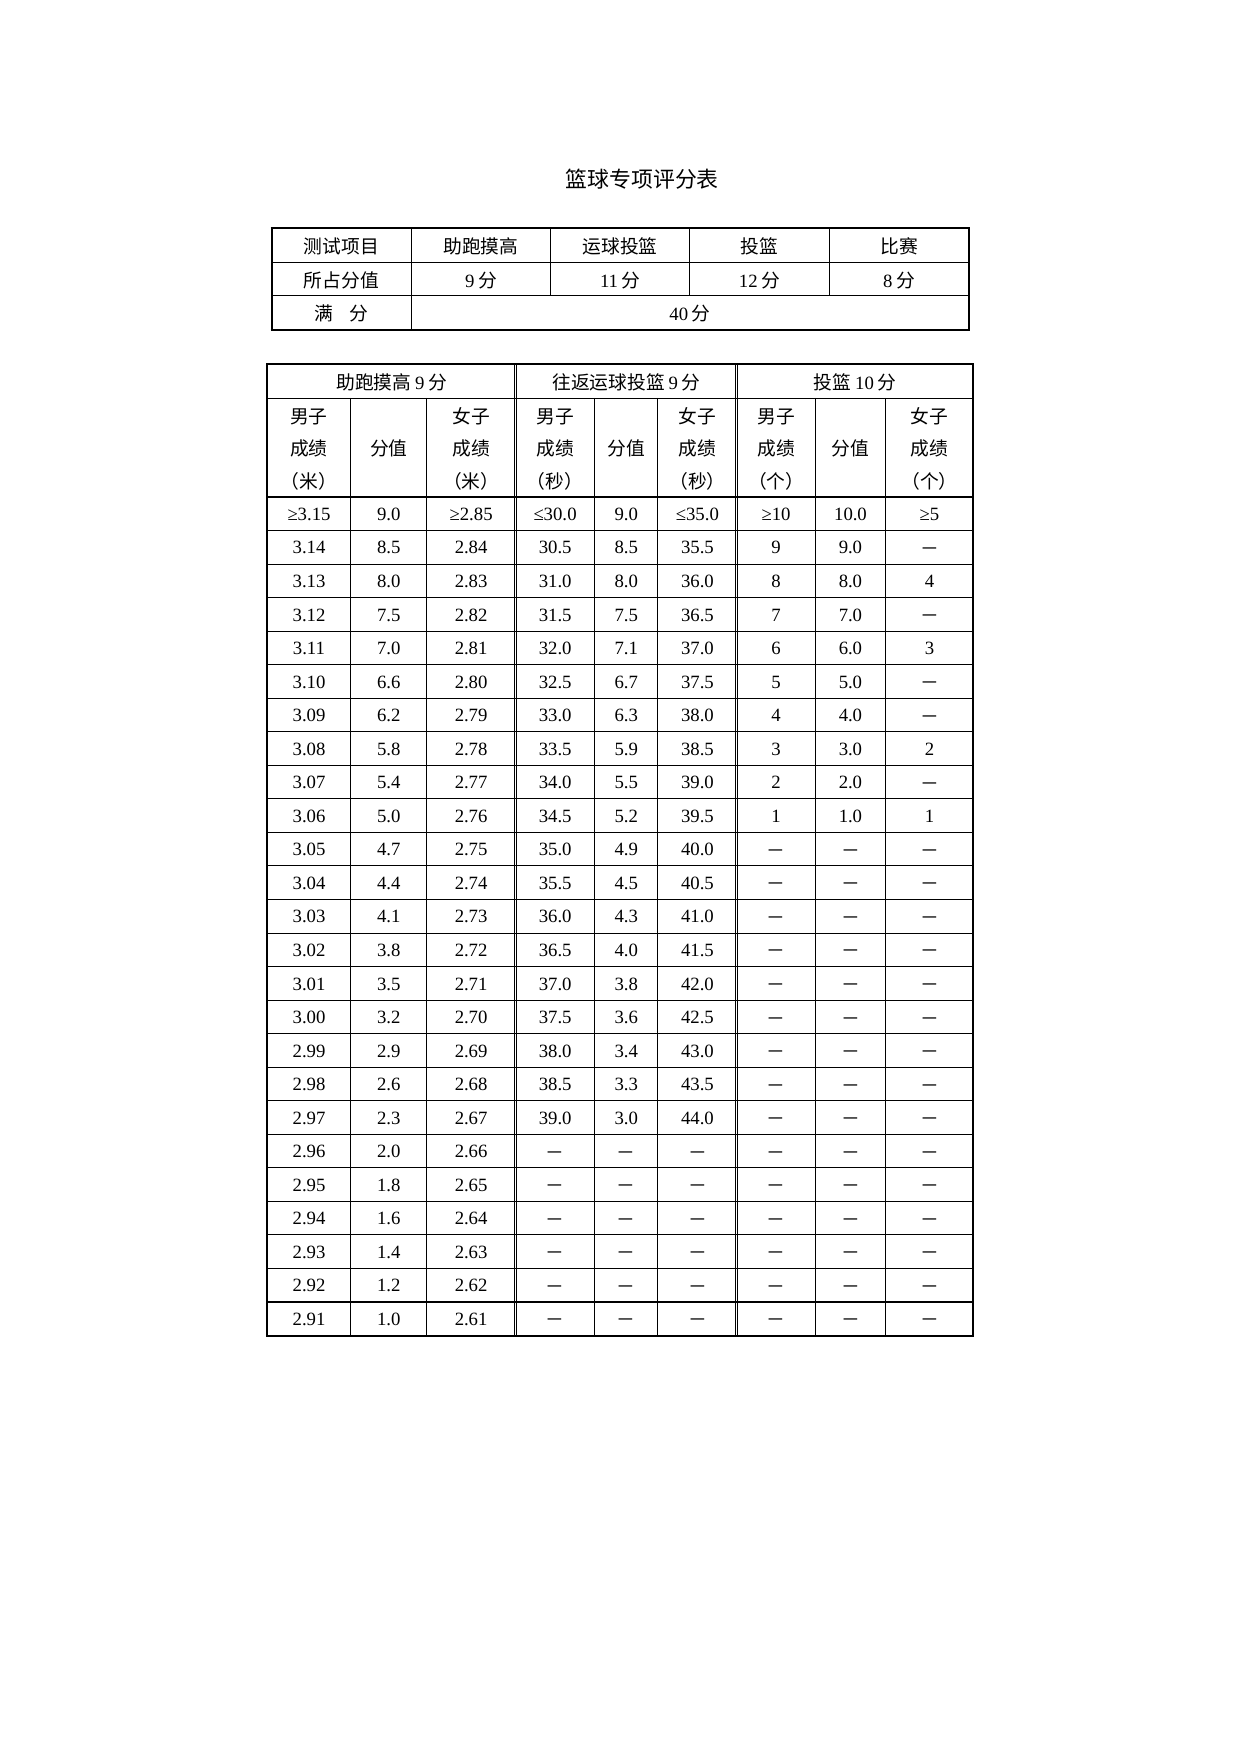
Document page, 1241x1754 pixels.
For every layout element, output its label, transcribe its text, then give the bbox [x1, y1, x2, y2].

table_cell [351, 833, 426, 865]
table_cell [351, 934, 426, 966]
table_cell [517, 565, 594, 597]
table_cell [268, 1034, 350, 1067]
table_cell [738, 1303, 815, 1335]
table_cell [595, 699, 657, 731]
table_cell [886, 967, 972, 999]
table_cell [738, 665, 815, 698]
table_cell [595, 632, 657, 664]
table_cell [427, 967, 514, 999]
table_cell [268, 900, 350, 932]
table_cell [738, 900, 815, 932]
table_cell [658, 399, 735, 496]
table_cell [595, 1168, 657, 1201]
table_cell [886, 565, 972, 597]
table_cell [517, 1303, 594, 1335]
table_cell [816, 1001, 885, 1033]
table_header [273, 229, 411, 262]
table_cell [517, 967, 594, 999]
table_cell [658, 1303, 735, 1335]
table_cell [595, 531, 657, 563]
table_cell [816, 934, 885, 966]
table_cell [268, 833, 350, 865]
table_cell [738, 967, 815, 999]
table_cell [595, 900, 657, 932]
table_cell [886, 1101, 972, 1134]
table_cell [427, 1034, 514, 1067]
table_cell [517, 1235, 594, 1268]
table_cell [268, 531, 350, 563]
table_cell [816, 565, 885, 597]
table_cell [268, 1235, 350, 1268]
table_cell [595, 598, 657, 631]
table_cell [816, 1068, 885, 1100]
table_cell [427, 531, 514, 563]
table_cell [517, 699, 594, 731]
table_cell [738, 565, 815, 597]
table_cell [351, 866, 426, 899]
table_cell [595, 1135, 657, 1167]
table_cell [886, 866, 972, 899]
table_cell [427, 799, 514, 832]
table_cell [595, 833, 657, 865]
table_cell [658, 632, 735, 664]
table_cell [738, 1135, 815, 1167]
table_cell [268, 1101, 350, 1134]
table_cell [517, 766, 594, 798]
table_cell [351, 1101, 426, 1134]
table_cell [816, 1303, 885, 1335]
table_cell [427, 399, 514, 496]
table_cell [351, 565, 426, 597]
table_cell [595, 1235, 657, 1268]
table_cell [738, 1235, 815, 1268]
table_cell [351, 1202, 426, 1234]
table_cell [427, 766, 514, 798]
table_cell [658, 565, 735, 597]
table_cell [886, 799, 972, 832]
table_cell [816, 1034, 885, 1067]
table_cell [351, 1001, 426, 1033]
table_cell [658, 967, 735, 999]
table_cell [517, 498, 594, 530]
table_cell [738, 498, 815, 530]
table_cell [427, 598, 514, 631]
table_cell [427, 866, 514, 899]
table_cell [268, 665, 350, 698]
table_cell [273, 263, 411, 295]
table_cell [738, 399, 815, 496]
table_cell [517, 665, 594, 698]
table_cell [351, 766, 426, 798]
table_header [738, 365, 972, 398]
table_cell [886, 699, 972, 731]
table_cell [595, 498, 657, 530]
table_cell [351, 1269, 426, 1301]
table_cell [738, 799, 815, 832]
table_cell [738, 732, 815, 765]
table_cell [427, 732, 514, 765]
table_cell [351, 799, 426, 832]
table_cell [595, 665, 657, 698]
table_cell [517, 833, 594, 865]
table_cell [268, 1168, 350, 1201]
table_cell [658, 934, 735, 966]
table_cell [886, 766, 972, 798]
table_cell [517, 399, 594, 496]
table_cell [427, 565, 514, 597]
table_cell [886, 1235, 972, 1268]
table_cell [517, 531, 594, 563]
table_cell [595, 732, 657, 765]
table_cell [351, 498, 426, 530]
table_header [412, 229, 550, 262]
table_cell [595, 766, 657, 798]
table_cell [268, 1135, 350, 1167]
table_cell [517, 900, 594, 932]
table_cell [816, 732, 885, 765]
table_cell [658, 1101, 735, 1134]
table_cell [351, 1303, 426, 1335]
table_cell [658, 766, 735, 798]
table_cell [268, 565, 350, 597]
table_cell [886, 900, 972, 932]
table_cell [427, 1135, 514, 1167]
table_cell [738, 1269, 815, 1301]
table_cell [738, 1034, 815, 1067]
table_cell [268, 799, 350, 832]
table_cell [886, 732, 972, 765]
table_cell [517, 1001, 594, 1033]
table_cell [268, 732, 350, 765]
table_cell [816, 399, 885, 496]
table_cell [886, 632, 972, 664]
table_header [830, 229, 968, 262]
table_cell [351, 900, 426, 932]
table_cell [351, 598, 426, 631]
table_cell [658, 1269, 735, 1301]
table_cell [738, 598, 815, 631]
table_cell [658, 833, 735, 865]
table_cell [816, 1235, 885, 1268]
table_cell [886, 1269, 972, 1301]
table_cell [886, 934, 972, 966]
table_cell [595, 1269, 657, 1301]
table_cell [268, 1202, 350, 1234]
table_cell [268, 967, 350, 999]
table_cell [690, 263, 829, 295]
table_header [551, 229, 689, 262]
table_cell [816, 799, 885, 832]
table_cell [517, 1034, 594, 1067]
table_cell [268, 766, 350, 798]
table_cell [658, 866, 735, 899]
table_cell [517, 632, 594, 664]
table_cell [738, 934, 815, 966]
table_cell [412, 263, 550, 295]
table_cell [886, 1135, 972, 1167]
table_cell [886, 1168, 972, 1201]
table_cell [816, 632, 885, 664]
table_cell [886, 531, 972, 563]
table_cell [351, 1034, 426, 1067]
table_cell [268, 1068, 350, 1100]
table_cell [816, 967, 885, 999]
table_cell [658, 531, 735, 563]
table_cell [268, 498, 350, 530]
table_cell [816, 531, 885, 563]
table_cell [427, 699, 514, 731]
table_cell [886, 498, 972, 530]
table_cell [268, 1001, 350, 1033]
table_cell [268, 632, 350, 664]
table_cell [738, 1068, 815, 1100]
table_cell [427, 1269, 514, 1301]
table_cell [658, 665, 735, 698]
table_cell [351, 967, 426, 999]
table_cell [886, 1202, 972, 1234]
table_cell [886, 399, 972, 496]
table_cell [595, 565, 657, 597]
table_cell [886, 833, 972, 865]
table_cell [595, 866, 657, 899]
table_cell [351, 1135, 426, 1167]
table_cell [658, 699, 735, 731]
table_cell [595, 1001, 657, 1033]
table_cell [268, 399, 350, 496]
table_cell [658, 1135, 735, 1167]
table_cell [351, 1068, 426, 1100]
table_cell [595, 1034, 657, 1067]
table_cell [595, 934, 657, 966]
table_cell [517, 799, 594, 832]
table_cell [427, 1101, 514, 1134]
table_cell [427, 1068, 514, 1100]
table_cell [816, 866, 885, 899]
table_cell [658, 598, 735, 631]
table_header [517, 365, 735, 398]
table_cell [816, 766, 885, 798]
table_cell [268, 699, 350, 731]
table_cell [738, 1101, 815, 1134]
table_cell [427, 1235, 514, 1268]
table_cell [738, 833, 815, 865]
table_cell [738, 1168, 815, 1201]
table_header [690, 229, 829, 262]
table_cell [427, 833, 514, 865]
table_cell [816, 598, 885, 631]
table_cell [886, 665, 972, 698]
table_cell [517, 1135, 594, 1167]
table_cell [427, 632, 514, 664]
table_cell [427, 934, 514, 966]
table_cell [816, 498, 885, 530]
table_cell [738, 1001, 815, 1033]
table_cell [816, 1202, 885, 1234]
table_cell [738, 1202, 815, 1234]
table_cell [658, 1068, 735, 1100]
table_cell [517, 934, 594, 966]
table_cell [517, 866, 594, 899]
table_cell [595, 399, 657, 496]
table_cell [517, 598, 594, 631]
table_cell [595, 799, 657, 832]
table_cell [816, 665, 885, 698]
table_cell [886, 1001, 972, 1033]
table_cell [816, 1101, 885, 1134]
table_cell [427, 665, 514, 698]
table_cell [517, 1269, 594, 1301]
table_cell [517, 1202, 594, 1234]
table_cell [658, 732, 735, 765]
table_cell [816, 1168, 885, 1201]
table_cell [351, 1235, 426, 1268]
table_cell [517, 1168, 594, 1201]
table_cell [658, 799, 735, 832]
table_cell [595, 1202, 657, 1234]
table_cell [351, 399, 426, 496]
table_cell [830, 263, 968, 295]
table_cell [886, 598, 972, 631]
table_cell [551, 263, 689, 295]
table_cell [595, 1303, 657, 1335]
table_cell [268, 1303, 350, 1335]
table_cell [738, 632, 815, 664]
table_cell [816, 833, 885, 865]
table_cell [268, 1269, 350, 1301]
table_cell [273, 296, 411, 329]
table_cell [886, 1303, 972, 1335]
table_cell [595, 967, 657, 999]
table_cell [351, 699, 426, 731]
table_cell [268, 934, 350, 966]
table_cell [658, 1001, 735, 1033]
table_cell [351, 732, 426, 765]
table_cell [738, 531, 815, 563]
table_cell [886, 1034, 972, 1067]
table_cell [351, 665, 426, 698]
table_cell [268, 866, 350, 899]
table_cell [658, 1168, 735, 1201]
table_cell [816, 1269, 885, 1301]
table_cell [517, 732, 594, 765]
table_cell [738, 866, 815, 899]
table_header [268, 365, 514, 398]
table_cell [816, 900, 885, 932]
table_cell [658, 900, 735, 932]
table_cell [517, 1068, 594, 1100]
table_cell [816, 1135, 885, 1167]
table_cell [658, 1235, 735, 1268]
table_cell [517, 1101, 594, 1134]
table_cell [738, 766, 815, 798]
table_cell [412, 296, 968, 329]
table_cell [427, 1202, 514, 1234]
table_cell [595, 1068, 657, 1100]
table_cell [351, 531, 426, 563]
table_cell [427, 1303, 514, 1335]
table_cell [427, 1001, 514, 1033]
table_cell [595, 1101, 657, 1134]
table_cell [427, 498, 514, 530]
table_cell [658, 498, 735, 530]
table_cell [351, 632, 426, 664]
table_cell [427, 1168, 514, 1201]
text 篮球专项评分表 [187, 162, 1053, 194]
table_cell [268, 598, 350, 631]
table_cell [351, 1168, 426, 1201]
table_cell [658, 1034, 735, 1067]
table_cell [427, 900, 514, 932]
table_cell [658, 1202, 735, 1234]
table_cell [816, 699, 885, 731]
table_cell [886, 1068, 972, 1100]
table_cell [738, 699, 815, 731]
